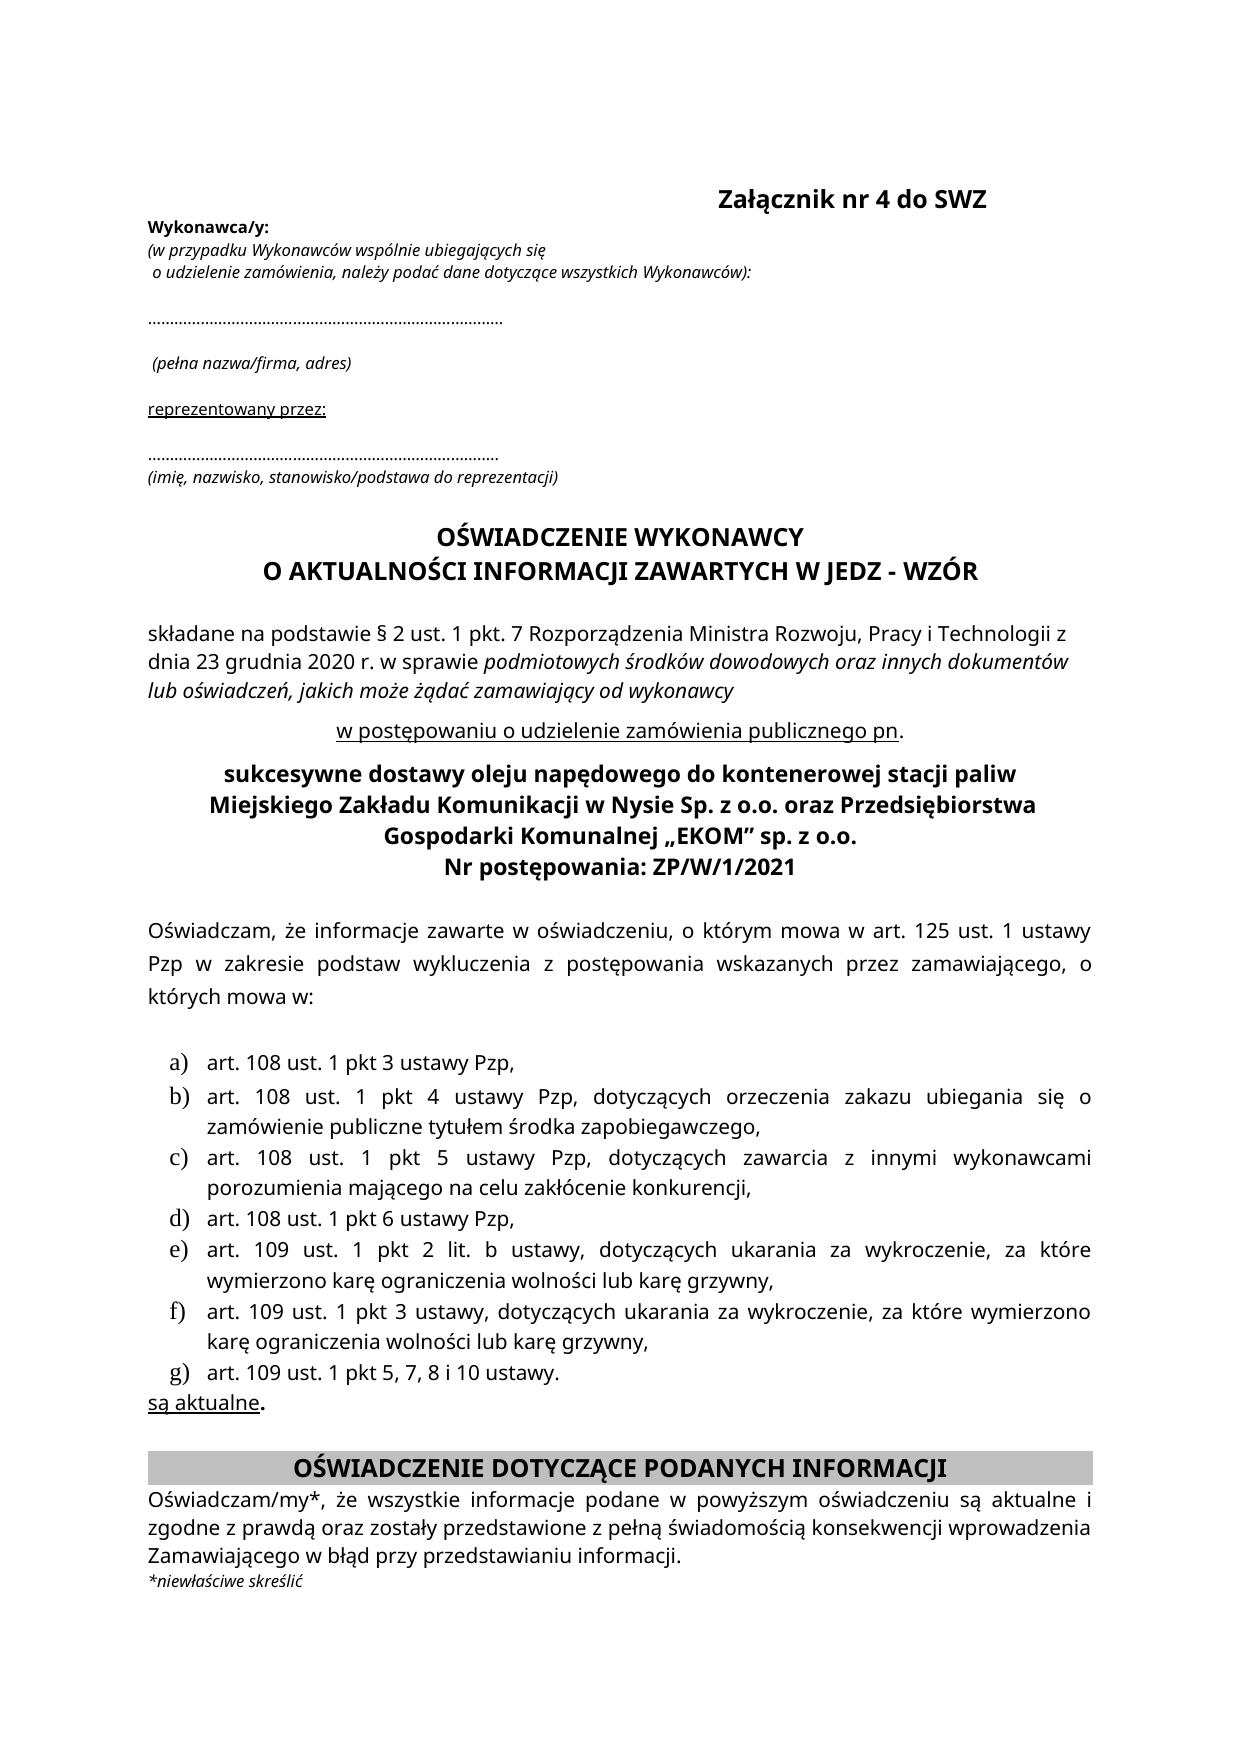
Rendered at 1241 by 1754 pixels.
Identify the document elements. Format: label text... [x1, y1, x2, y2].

list art. 109 ust. 1 pkt 5, 7, 8 i 10 ustawy. [169, 1357, 1093, 1387]
text w postępowaniu o udzielenie zamówienia publicznego pn. [148, 717, 1093, 745]
list art. 109 ust. 1 pkt 3 ustawy, dotyczących ukarania za wykroczenie, za które wymierzono karę ograniczenia wolności lub karę grzywny, [169, 1296, 1093, 1355]
list art. 109 ust. 1 pkt 2 lit. b ustawy, dotyczących ukarania za wykroczenie, za które wymierzono karę ograniczenia wolności lub karę grzywny, [169, 1234, 1093, 1294]
list art. 108 ust. 1 pkt 5 ustawy Pzp, dotyczących zawarcia z innymi wykonawcami porozumienia mającego na celu zakłócenie konkurencji, [169, 1142, 1093, 1202]
text Oświadczam/my*, że wszystkie informacje podane w powyższym oświadczeniu są aktualne i zgodne z prawdą oraz zostały przedstawione z pełną świadomością konsekwencji wprowadzenia Zamawiającego w błąd przy przedstawianiu informacji. [148, 1485, 1093, 1570]
list art. 108 ust. 1 pkt 6 ustawy Pzp, [169, 1203, 1093, 1233]
text OŚWIADCZENIE WYKONAWCY [103, 519, 1093, 553]
text Oświadczam, że informacje zawarte w oświadczeniu, o którym mowa w art. 125 ust. 1 ustawy Pzp w zakresie podstaw wykluczenia z postępowania wskazanych przez zamawiającego, o których mowa w: [148, 917, 1093, 1010]
list art. 108 ust. 1 pkt 3 ustawy Pzp, [169, 1047, 1093, 1077]
text Nr postępowania: ZP/W/1/2021 [148, 851, 1093, 883]
text sukcesywne dostawy oleju napędowego do kontenerowej stacji paliw [148, 758, 1093, 789]
text reprezentowany przez: [148, 397, 1086, 420]
text składane na podstawie § 2 ust. 1 pkt. 7 Rozporządzenia Ministra Rozwoju, Pracy i Technologii z dnia 23 grudnia 2020 r. w sprawie podmiotowych środków dowodowych oraz innych dokumentów lub oświadczeń, jakich może żądać zamawiający od wykonawcy [148, 619, 1093, 704]
text O AKTUALNOŚCI INFORMACJI ZAWARTYCH W JEDZ - WZÓR [148, 553, 1093, 588]
text *niewłaściwe skreślić [148, 1570, 1093, 1593]
text …………………………………………………………………….. [148, 443, 1086, 466]
text (w przypadku Wykonawców wspólnie ubiegających się [148, 238, 1086, 261]
text (pełna nazwa/firma, adres) [148, 352, 1086, 375]
text Załącznik nr 4 do SWZ [148, 182, 1085, 216]
list art. 108 ust. 1 pkt 4 ustawy Pzp, dotyczących orzeczenia zakazu ubiegania się o zamówienie publiczne tytułem środka zapobiegawczego, [169, 1081, 1093, 1141]
text OŚWIADCZENIE DOTYCZĄCE PODANYCH INFORMACJI [148, 1451, 1093, 1485]
text są aktualne. [148, 1388, 1093, 1417]
text ……………………………………………………………………… [148, 307, 1086, 329]
text (imię, nazwisko, stanowisko/podstawa do reprezentacji) [148, 466, 1086, 488]
text Wykonawca/y: [148, 216, 1086, 238]
text o udzielenie zamówienia, należy podać dane dotyczące wszystkich Wykonawców): [148, 261, 1086, 284]
text Miejskiego Zakładu Komunikacji w Nysie Sp. z o.o. oraz Przedsiębiorstwa Gospodarki Komunalnej „EKOM” sp. z o.o. [148, 789, 1093, 851]
